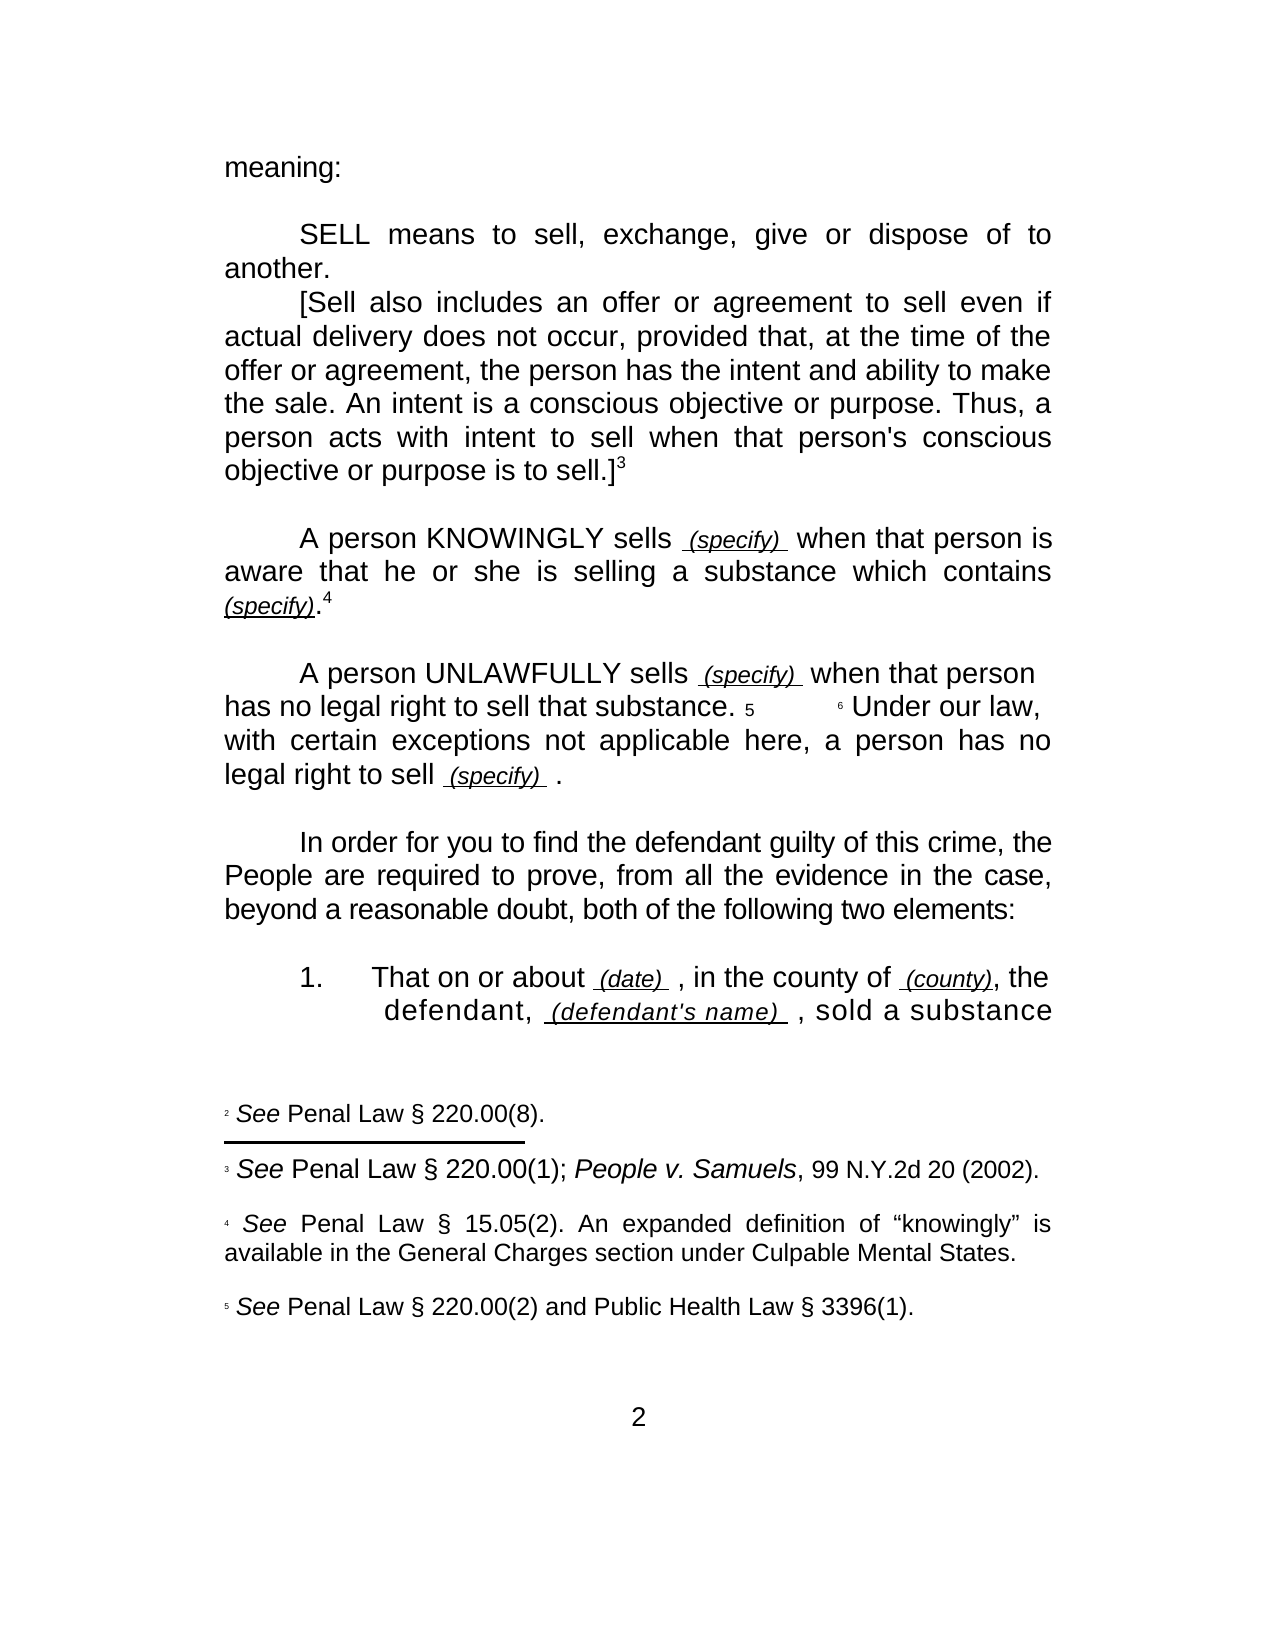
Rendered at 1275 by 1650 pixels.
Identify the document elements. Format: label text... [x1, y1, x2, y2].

text 2 [224, 1401, 1053, 1432]
text A person KNOWINGLY sells (specify) when that person is aware that he or she is selling a substance which contains (specify).4 [224, 522, 1053, 621]
text In order for you to find the defendant guilty of this crime, the People are required to prove, from all the evidence in the case, beyond a reasonable doubt, both of the following two elements: [224, 826, 1053, 926]
text meaning: [224, 151, 1053, 184]
text 3 See Penal Law § 220.00(1); People v. Samuels, 99 N.Y.2d 20 (2002). [224, 1153, 1053, 1184]
text defendant, (defendant's name) , sold a substance [224, 994, 1053, 1027]
text A person UNLAWFULLY sells (specify) when that person [299, 657, 1053, 690]
text 4 See Penal Law § 15.05(2). An expanded definition of “knowingly” is available in the General Charges section under Culpable Mental States. [224, 1209, 1053, 1267]
text has no legal right to sell that substance. 5 6 Under our law, with certain exceptions not applicable here, a person has no legal right to sell (specify) . [224, 690, 1053, 791]
text [Sell also includes an offer or agreement to sell even if actual delivery does not occur, provided that, at the time of the offer or agreement, the person has the intent and ability to make the sale. An intent is a conscious objective or purpose. Thus, a person acts with intent to sell when that person's conscious objective or purpose is to sell.]3 [224, 286, 1053, 487]
text 5 See Penal Law § 220.00(2) and Public Health Law § 3396(1). [224, 1292, 1053, 1321]
text 2 See Penal Law § 220.00(8). [224, 1099, 1053, 1128]
text SELL means to sell, exchange, give or dispose of to another. [224, 218, 1053, 285]
text 1. That on or about (date) , in the county of (county), the [299, 961, 1053, 994]
